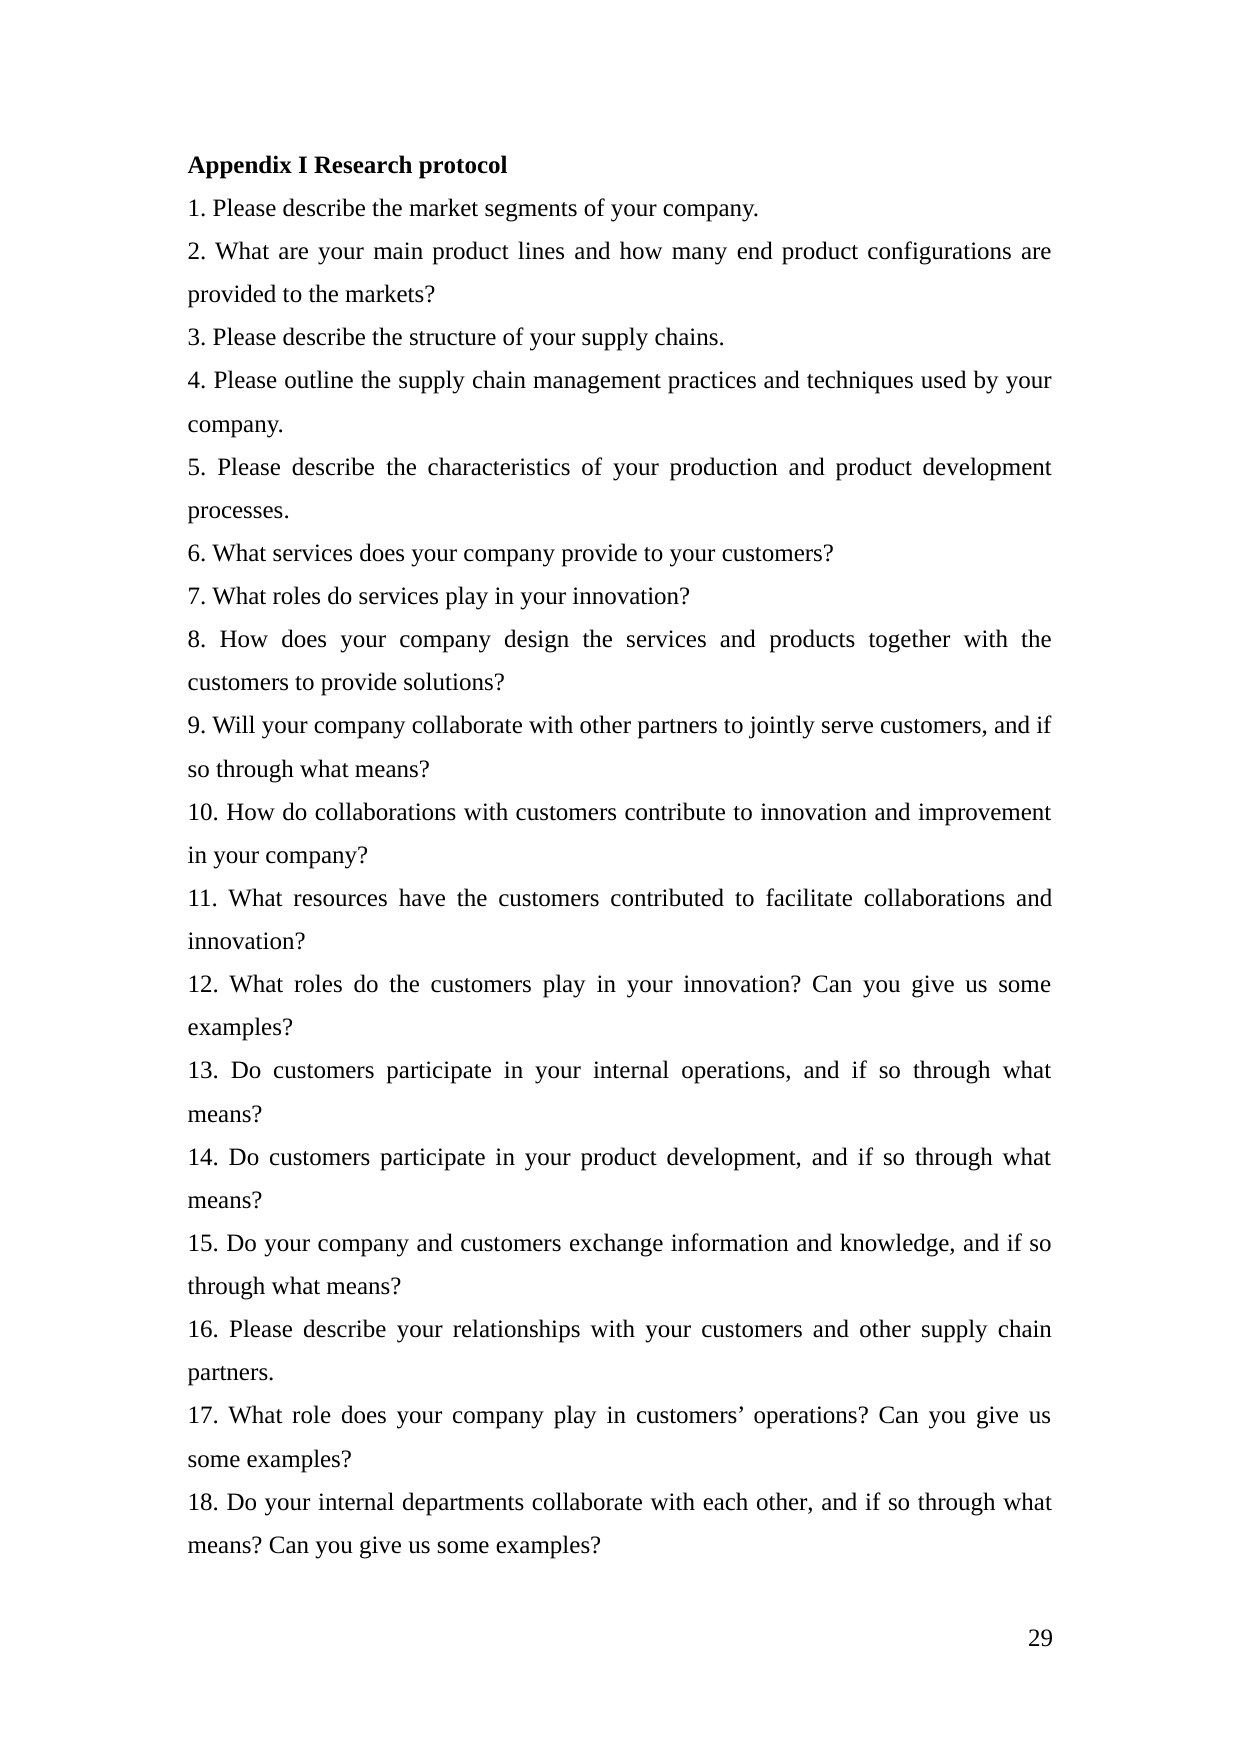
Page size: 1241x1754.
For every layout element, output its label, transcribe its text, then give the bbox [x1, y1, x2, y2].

text 12. What roles do the customers play in your innovation? Can you give us some examples? [187, 969, 1053, 1041]
text 1. Please describe the market segments of your company. [187, 193, 1053, 222]
text 2. What are your main product lines and how many end product configurations are provided to the markets? [187, 236, 1053, 308]
text 4. Please outline the supply chain management practices and techniques used by your company. [187, 366, 1053, 437]
text 6. What services does your company provide to your customers? [187, 538, 1053, 567]
text 10. How do collaborations with customers contribute to innovation and improvement in your company? [187, 797, 1053, 869]
text 14. Do customers participate in your product development, and if so through what means? [187, 1142, 1053, 1214]
text 16. Please describe your relationships with your customers and other supply chain partners. [187, 1314, 1053, 1386]
text 3. Please describe the structure of your supply chains. [187, 322, 1053, 351]
text 18. Do your internal departments collaborate with each other, and if so through what means? Can you give us some examples? [187, 1487, 1053, 1559]
text 11. What resources have the customers contributed to facilitate collaborations and innovation? [187, 883, 1053, 955]
text 15. Do your company and customers exchange information and knowledge, and if so through what means? [187, 1228, 1053, 1300]
text 5. Please describe the characteristics of your production and product development processes. [187, 452, 1053, 524]
text 13. Do customers participate in your internal operations, and if so through what means? [187, 1056, 1053, 1127]
text 7. What roles do services play in your innovation? [187, 581, 1053, 610]
text 8. How does your company design the services and products together with the customers to provide solutions? [187, 624, 1053, 696]
text 17. What role does your company play in customers’ operations? Can you give us some examples? [187, 1401, 1053, 1472]
text Appendix I Research protocol [187, 150, 1053, 179]
text 9. Will your company collaborate with other partners to jointly serve customers, and if so through what means? [187, 711, 1053, 782]
